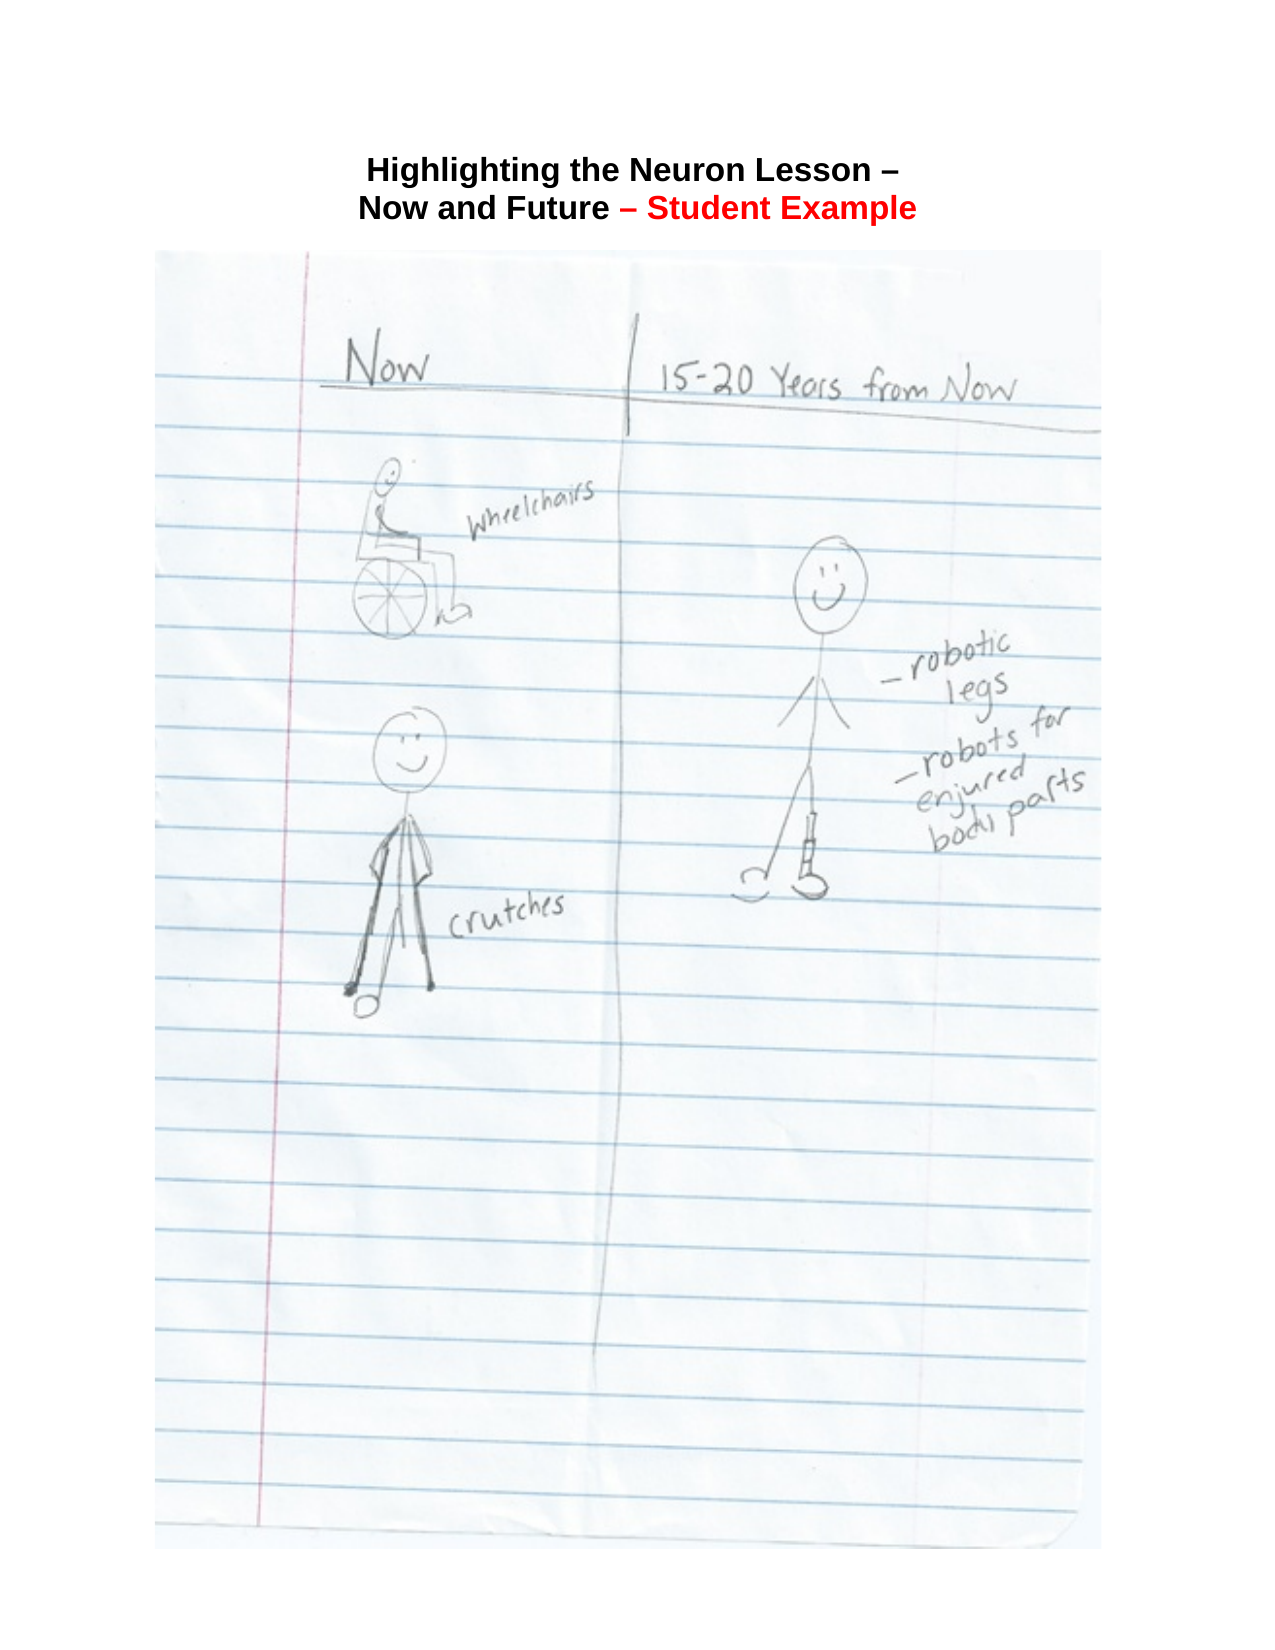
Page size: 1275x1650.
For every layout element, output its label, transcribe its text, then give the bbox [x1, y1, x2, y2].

picture [154, 250, 1102, 1549]
text Highlighting the Neuron Lesson – Now and Future – Student Example [187, 150, 1087, 227]
